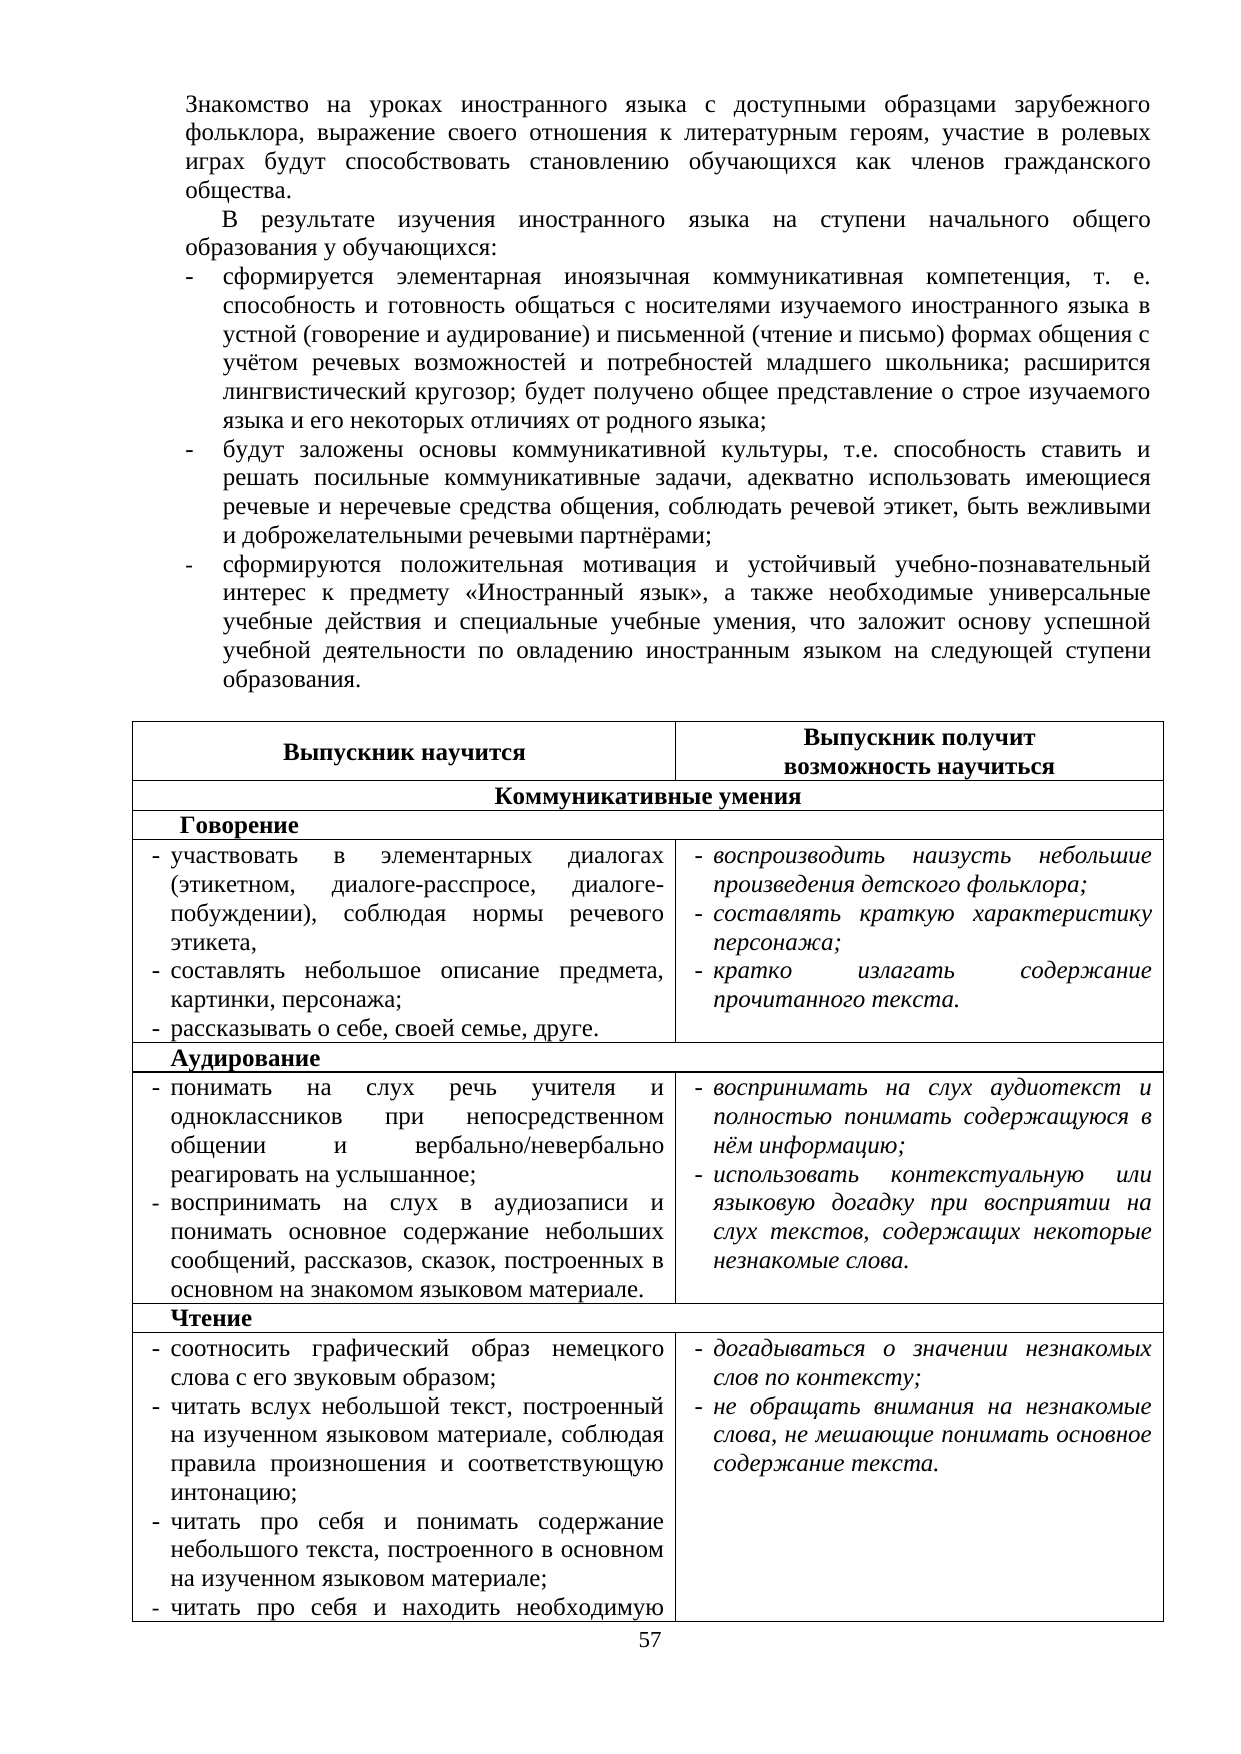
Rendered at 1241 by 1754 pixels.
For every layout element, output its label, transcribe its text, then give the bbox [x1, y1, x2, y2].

text В результате изучения иностранного языка на ступени начального общего образования у обучающихся: [185, 204, 1152, 261]
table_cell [676, 1333, 1163, 1621]
list будут заложены основы коммуникативной культуры, т.е. способность ставить и решать посильные коммуникативные задачи, адекватно использовать имеющиеся речевые и неречевые средства общения, соблюдать речевой этикет, быть вежливыми и доброжелательными речевыми партнёрами; [185, 434, 1152, 549]
table_cell Говорение [133, 811, 1163, 839]
table_cell участвовать в элементарных диалогах (этикетном, диалоге-расспросе, диалоге-побуждении), соблюдая нормы речевого этикета, составлять небольшое описание предмета, картинки, персонажа; рассказывать о себе, своей семье, друге. [133, 840, 675, 1042]
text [185, 89, 1152, 204]
table_cell Коммуникативные умения [133, 781, 1163, 809]
list сформируются положительная мотивация и устойчивый учебно-познавательный интерес к предмету «Иностранный язык», а также необходимые универсальные учебные действия и специальные учебные умения, что заложит основу успешной учебной деятельности по овладению иностранным языком на следующей ступени образования. [185, 549, 1152, 692]
table_header Выпускник получит возможность научиться [676, 722, 1163, 780]
table_cell Аудирование [133, 1043, 1163, 1071]
table_cell Чтение [133, 1304, 1163, 1332]
table_cell понимать на слух речь учителя и одноклассников при непосредственном общении и вербально/невербально реагировать на услышанное; воспринимать на слух в аудиозаписи и понимать основное содержание небольших сообщений, рассказов, сказок, построенных в основном на знакомом языковом материале. [133, 1073, 675, 1302]
table_cell воспринимать на слух аудиотекст и полностью понимать содержащуюся в нём информацию; использовать контекстуальную или языковую догадку при восприятии на слух текстов, содержащих некоторые незнакомые слова. [676, 1073, 1163, 1302]
table_header Выпускник научится [133, 722, 675, 780]
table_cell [133, 1333, 675, 1621]
table_cell воспроизводить наизусть небольшие произведения детского фольклора; составлять краткую характеристику персонажа; кратко излагать содержание прочитанного текста. [676, 840, 1163, 1042]
list сформируется элементарная иноязычная коммуникативная компетенция, т. е. способность и готовность общаться с носителями изучаемого иностранного языка в устной (говорение и аудирование) и письменной (чтение и письмо) формах общения с учётом речевых возможностей и потребностей младшего школьника; расширится лингвистический кругозор; будет получено общее представление о строе изучаемого языка и его некоторых отличиях от родного языка; [185, 261, 1152, 434]
